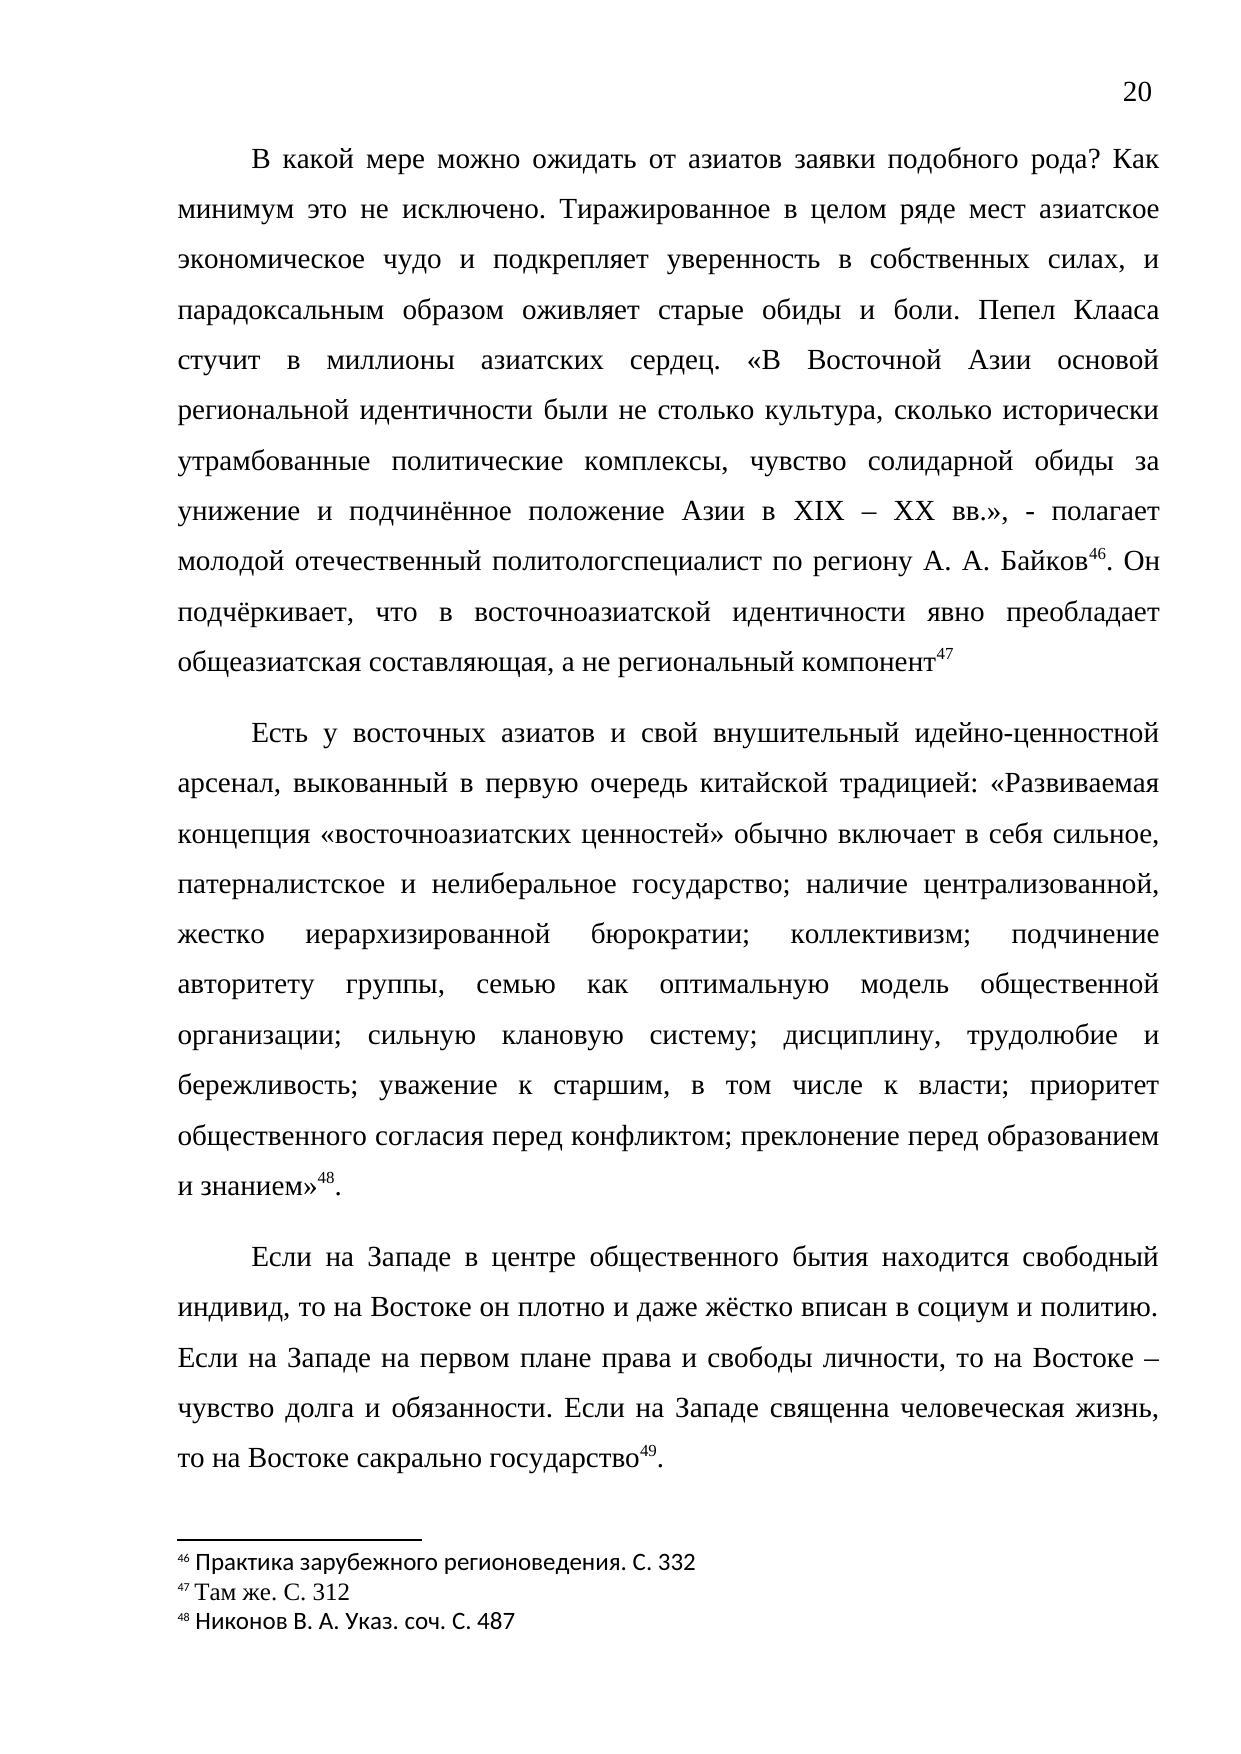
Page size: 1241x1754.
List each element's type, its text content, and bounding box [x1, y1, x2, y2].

text В какой мере можно ожидать от азиатов заявки подобного рода? Как минимум это не исключено. Тиражированное в целом ряде мест азиатское экономическое чудо и подкрепляет уверенность в собственных силах, и парадоксальным образом оживляет старые обиды и боли. Пепел Клааса стучит в миллионы азиатских сердец. «В Восточной Азии основой региональной идентичности были не столько культура, сколько исторически утрамбованные политические комплексы, чувство солидарной обиды за унижение и подчинённое положение Азии в XIX – XX вв.», - полагает молодой отечественный политологспециалист по региону А. А. Байков. Он подчёркивает, что в восточноазиатской идентичности явно преобладает общеазиатская составляющая, а не региональный компонент [177, 141, 1160, 677]
text Есть у восточных азиатов и свой внушительный идейно-ценностной арсенал, выкованный в первую очередь китайской традицией: «Развиваемая концепция «восточноазиатских ценностей» обычно включает в себя сильное, патерналистское и нелиберальное государство; наличие централизованной, жестко иерархизированной бюрократии; коллективизм; подчинение авторитету группы, семью как оптимальную модель общественной организации; сильную клановую систему; дисциплину, трудолюбие и бережливость; уважение к старшим, в том числе к власти; приоритет общественного согласия перед конфликтом; преклонение перед образованием и знанием». [177, 715, 1160, 1201]
text Если на Западе в центре общественного бытия находится свободный индивид, то на Востоке он плотно и даже жёстко вписан в социум и политию. Если на Западе на первом плане права и свободы личности, то на Востоке – чувство долга и обязанности. Если на Западе священна человеческая жизнь, то на Востоке сакрально государство. [177, 1239, 1160, 1474]
